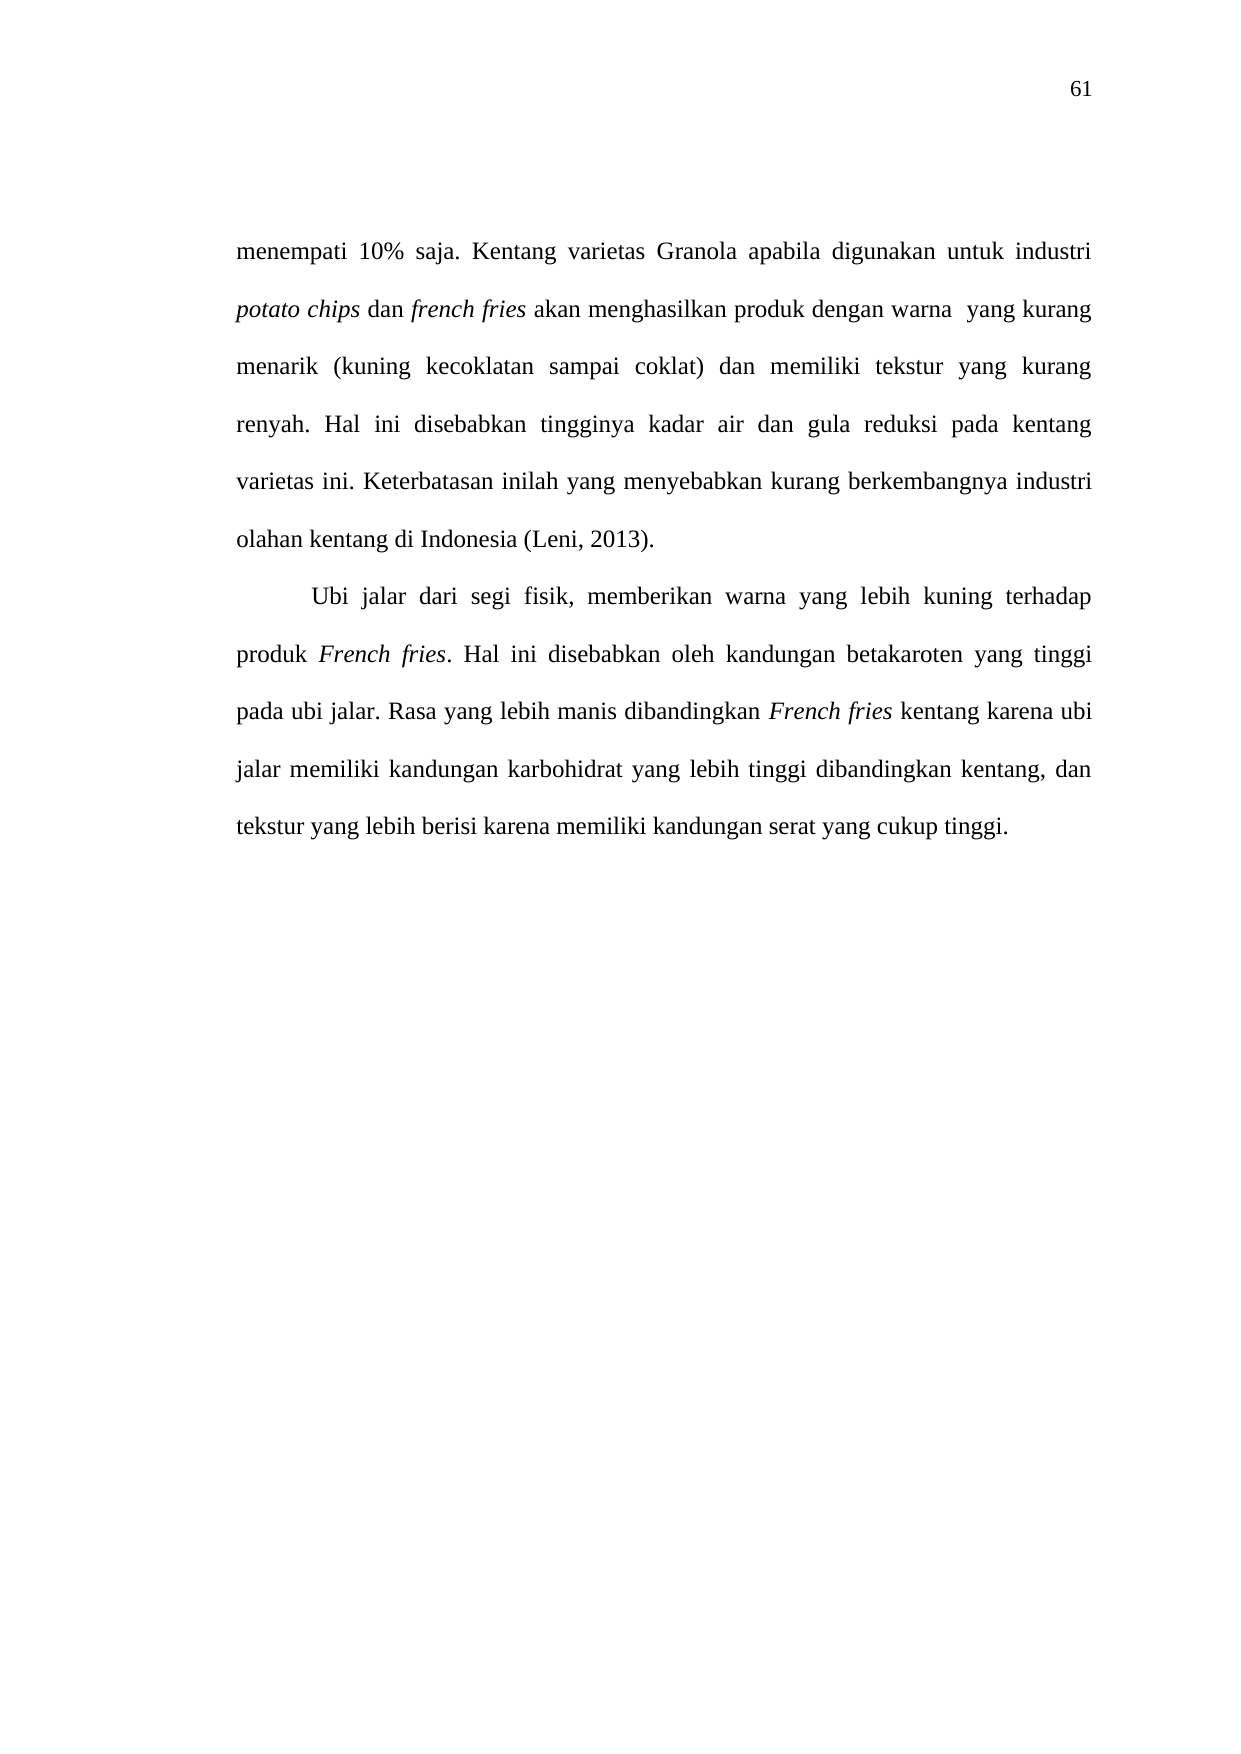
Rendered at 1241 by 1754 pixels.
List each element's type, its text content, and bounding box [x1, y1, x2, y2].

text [236, 236, 1093, 552]
text Ubi jalar dari segi fisik, memberikan warna yang lebih kuning terhadap produk French fries. Hal ini disebabkan oleh kandungan betakaroten yang tinggi pada ubi jalar. Rasa yang lebih manis dibandingkan French fries kentang karena ubi jalar memiliki kandungan karbohidrat yang lebih tinggi dibandingkan kentang, dan tekstur yang lebih berisi karena memiliki kandungan serat yang cukup tinggi. [236, 581, 1093, 840]
